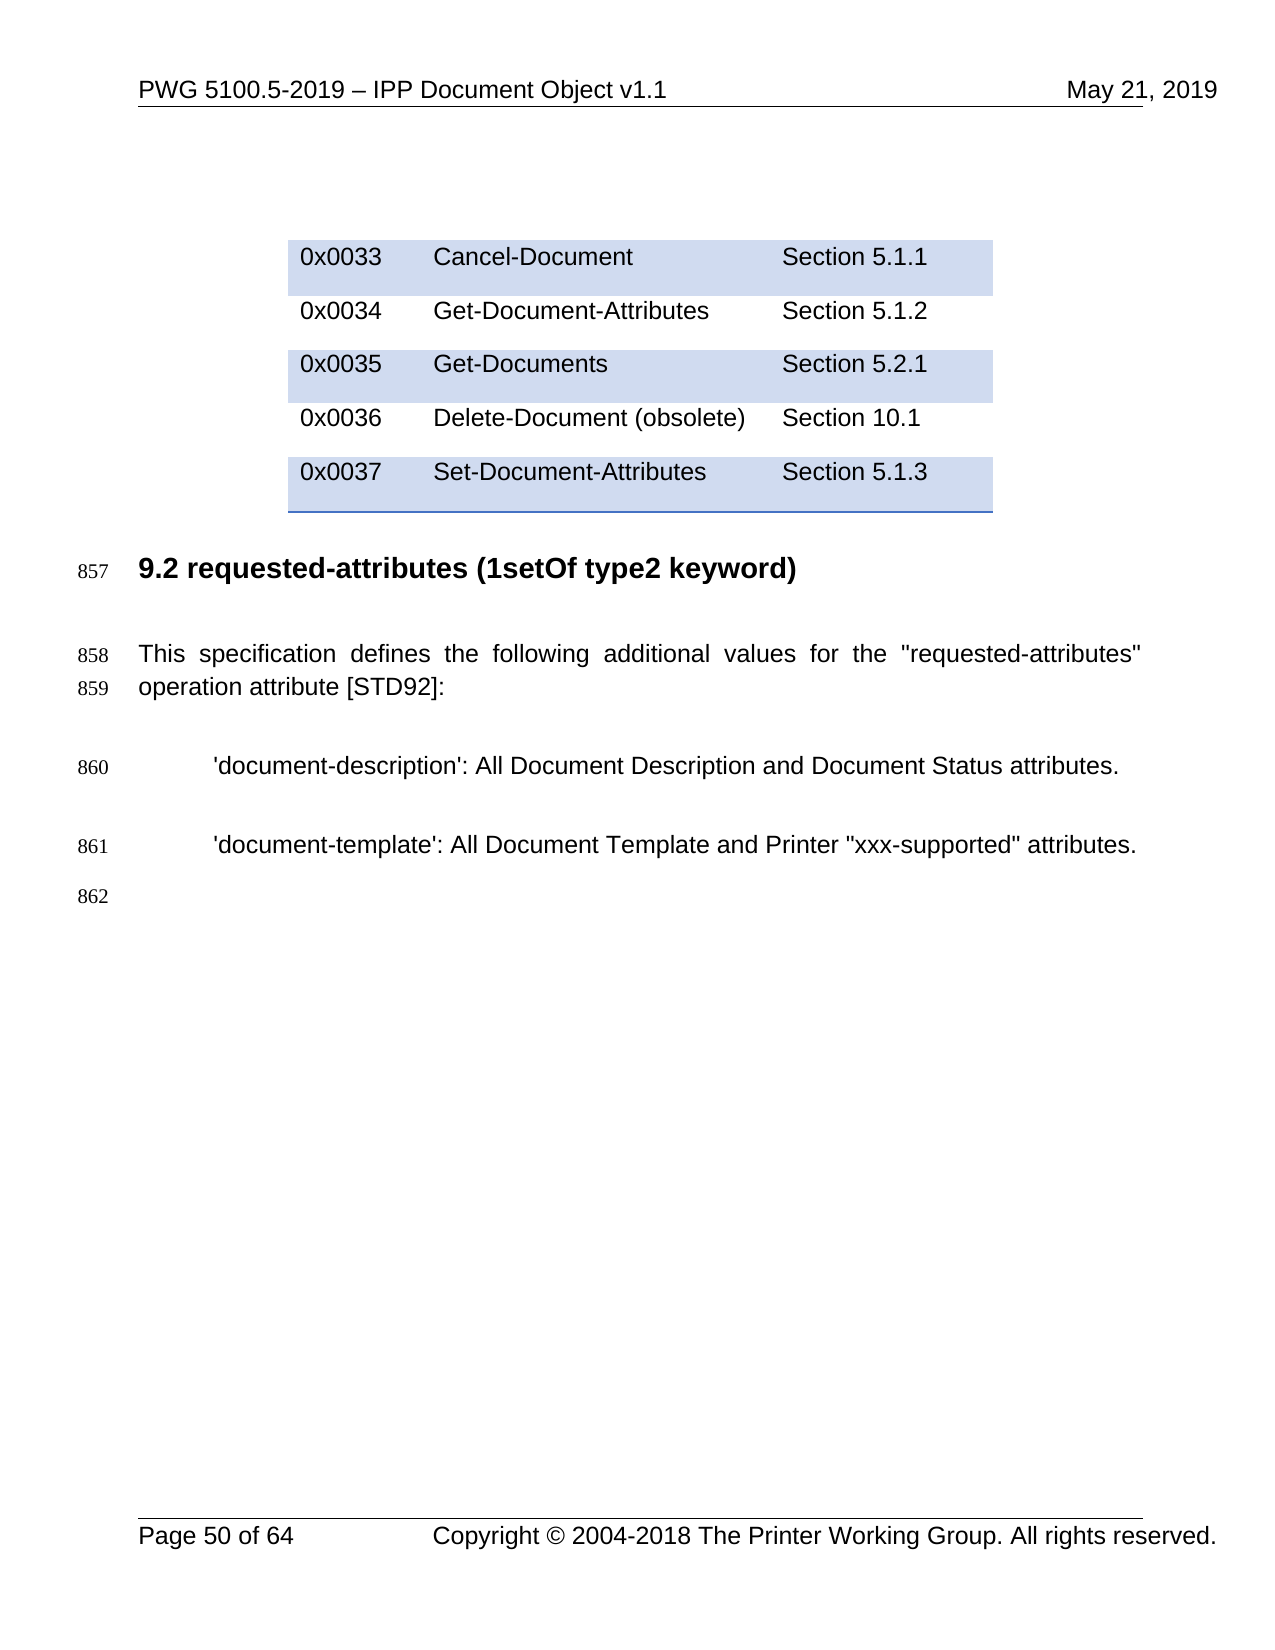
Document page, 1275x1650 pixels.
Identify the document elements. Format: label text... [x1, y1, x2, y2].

list 'document-description': All Document Description and Document Status attributes. [213, 751, 1143, 780]
table_cell 0x0033 [288, 240, 421, 296]
table_cell Get-Documents [421, 350, 770, 403]
table_cell Section 5.2.1 [770, 350, 993, 403]
table_cell 0x0036 [288, 403, 421, 457]
table_cell Section 5.1.2 [770, 296, 993, 349]
table_cell Get-Document-Attributes [421, 296, 770, 349]
table_cell 0x0035 [288, 350, 421, 403]
table_cell Cancel-Document [421, 240, 770, 296]
table_cell Section 5.1.3 [770, 457, 993, 511]
text requested-attributes (1setOf type2 keyword) [138, 551, 1143, 584]
table_cell Delete-Document (obsolete) [421, 403, 770, 457]
text This specification defines the following additional values for the "requested-attributes" operation attribute [STD92]: [138, 639, 1143, 701]
table_cell Section 10.1 [770, 403, 993, 457]
table_cell 0x0034 [288, 296, 421, 349]
table_cell Section 5.1.1 [770, 240, 993, 296]
list 'document-template': All Document Template and Printer "xxx-supported" attributes. [213, 830, 1143, 859]
table_cell Set-Document-Attributes [421, 457, 770, 511]
table_cell 0x0037 [288, 457, 421, 511]
